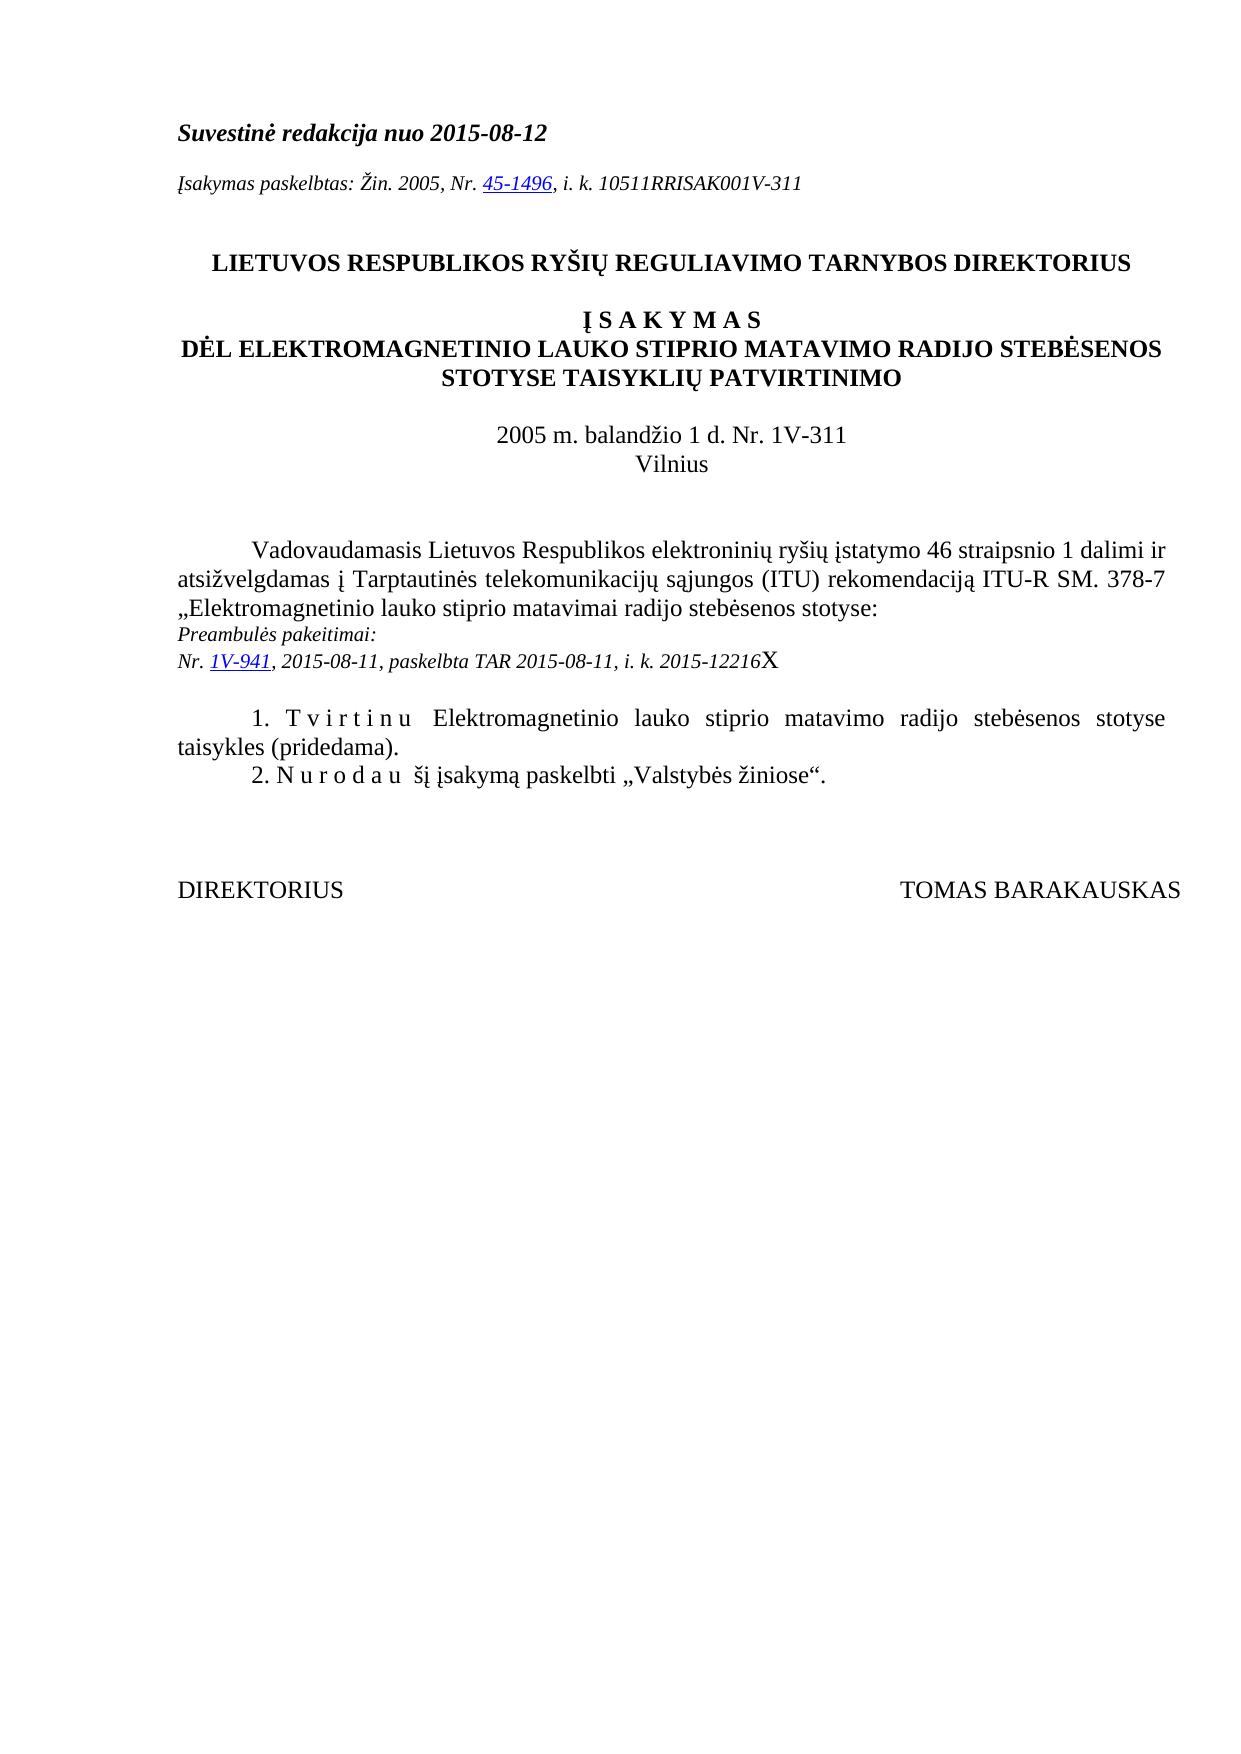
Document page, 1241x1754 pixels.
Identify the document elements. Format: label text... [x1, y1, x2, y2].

text DĖL ELEKTROMAGNETINIO LAUKO STIPRIO MATAVIMO RADIJO STEBĖSENOS STOTYSE TAISYKLIŲ PATVIRTINIMO [177, 334, 1166, 392]
text 1. Tvirtinu Elektromagnetinio lauko stiprio matavimo radijo stebėsenos stotyse taisykles (pridedama). [177, 703, 1166, 761]
text Direktorius Tomas Barakauskas [177, 876, 1166, 904]
text 2005 m. balandžio 1 d. Nr. 1V-311 [177, 420, 1166, 449]
text Įsakymas paskelbtas: Žin. 2005, Nr. , i. k. 10511RRISAK001V-311 [177, 171, 1166, 195]
text Į S A K Y M A S [177, 305, 1166, 334]
text 2. Nurodau šį įsakymą paskelbti „Valstybės žiniose“. [177, 761, 1166, 789]
text Vilnius [177, 449, 1166, 478]
text LIETUVOS RESPUBLIKOS RYŠIŲ REGULIAVIMO TARNYBOS DIREKTORIUS [177, 248, 1166, 277]
text Suvestinė redakcija nuo 2015-08-12 [177, 118, 1166, 147]
text Vadovaudamasis Lietuvos Respublikos elektroninių ryšių įstatymo 46 straipsnio 1 dalimi ir atsižvelgdamas į Tarptautinės telekomunikacijų sąjungos (ITU) rekomendaciją ITU-R SM. 378-7 „Elektromagnetinio lauko stiprio matavimai radijo stebėsenos stotyse: [177, 535, 1166, 622]
